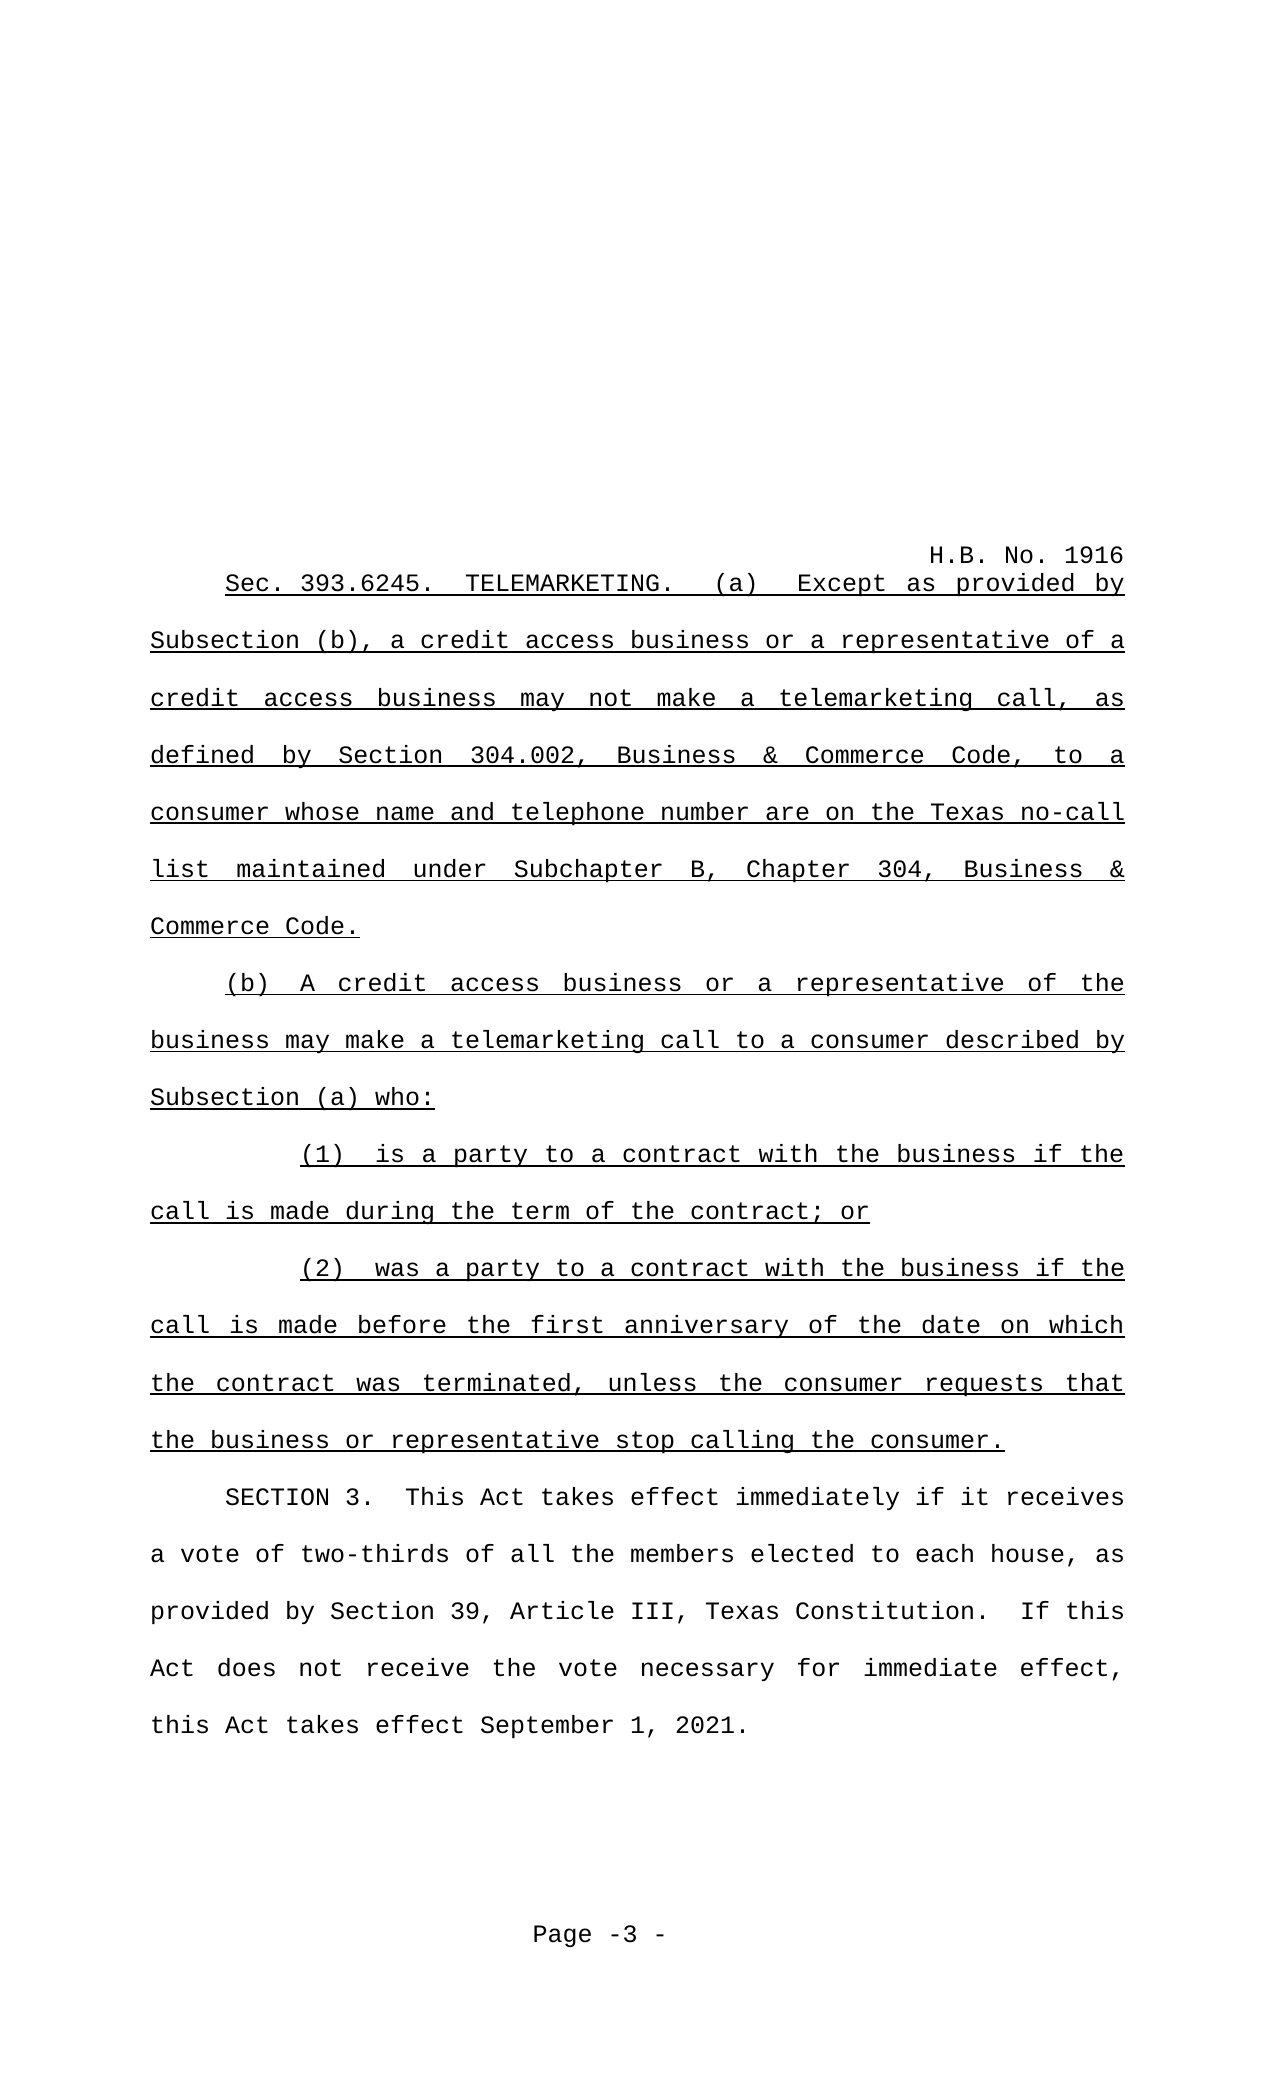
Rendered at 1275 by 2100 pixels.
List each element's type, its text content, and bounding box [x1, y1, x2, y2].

text (b) A credit access business or a representative of the business may make a telemarketing call to a consumer described by Subsection (a) who: [150, 970, 1125, 1051]
text Sec. 393.6245. TELEMARKETING. (a) Except as provided by Subsection (b), a credit access business or a representative of a credit access business may not make a telemarketing call, as defined by Section 304.002, Business & Commerce Code, to a consumer whose name and telephone number are on the Texas no-call list maintained under Subchapter B, Chapter 304, Business & Commerce Code. [150, 571, 1125, 651]
text Sec. 393.6245. TELEMARKETING. (a) Except as provided by Subsection (b), a credit access business or a representative of a credit access business may not make a telemarketing call, as defined by Section 304.002, Business & Commerce Code, to a consumer whose name and telephone number are on the Texas no-call list maintained under Subchapter B, Chapter 304, Business & Commerce Code. [150, 710, 1125, 765]
text Sec. 393.6245. TELEMARKETING. (a) Except as provided by Subsection (b), a credit access business or a representative of a credit access business may not make a telemarketing call, as defined by Section 304.002, Business & Commerce Code, to a consumer whose name and telephone number are on the Texas no-call list maintained under Subchapter B, Chapter 304, Business & Commerce Code. [150, 653, 1125, 708]
text Sec. 393.6245. TELEMARKETING. (a) Except as provided by Subsection (b), a credit access business or a representative of a credit access business may not make a telemarketing call, as defined by Section 304.002, Business & Commerce Code, to a consumer whose name and telephone number are on the Texas no-call list maintained under Subchapter B, Chapter 304, Business & Commerce Code. [150, 881, 1125, 942]
text SECTION 3. This Act takes effect immediately if it receives a vote of two-thirds of all the members elected to each house, as provided by Section 39, Article III, Texas Constitution. If this Act does not receive the vote necessary for immediate effect, this Act takes effect September 1, 2021. [150, 1484, 1125, 1741]
text (2) was a party to a contract with the business if the call is made before the first anniversary of the date on which the contract was terminated, unless the consumer requests that the business or representative stop calling the consumer. [150, 1256, 1125, 1336]
text (1) is a party to a contract with the business if the call is made during the term of the contract; or [150, 1142, 1125, 1227]
text (2) was a party to a contract with the business if the call is made before the first anniversary of the date on which the contract was terminated, unless the consumer requests that the business or representative stop calling the consumer. [150, 1395, 1125, 1456]
text (2) was a party to a contract with the business if the call is made before the first anniversary of the date on which the contract was terminated, unless the consumer requests that the business or representative stop calling the consumer. [150, 1338, 1125, 1393]
text (b) A credit access business or a representative of the business may make a telemarketing call to a consumer described by Subsection (a) who: [150, 1052, 1125, 1113]
text Sec. 393.6245. TELEMARKETING. (a) Except as provided by Subsection (b), a credit access business or a representative of a credit access business may not make a telemarketing call, as defined by Section 304.002, Business & Commerce Code, to a consumer whose name and telephone number are on the Texas no-call list maintained under Subchapter B, Chapter 304, Business & Commerce Code. [150, 767, 1125, 822]
text Sec. 393.6245. TELEMARKETING. (a) Except as provided by Subsection (b), a credit access business or a representative of a credit access business may not make a telemarketing call, as defined by Section 304.002, Business & Commerce Code, to a consumer whose name and telephone number are on the Texas no-call list maintained under Subchapter B, Chapter 304, Business & Commerce Code. [150, 824, 1125, 880]
